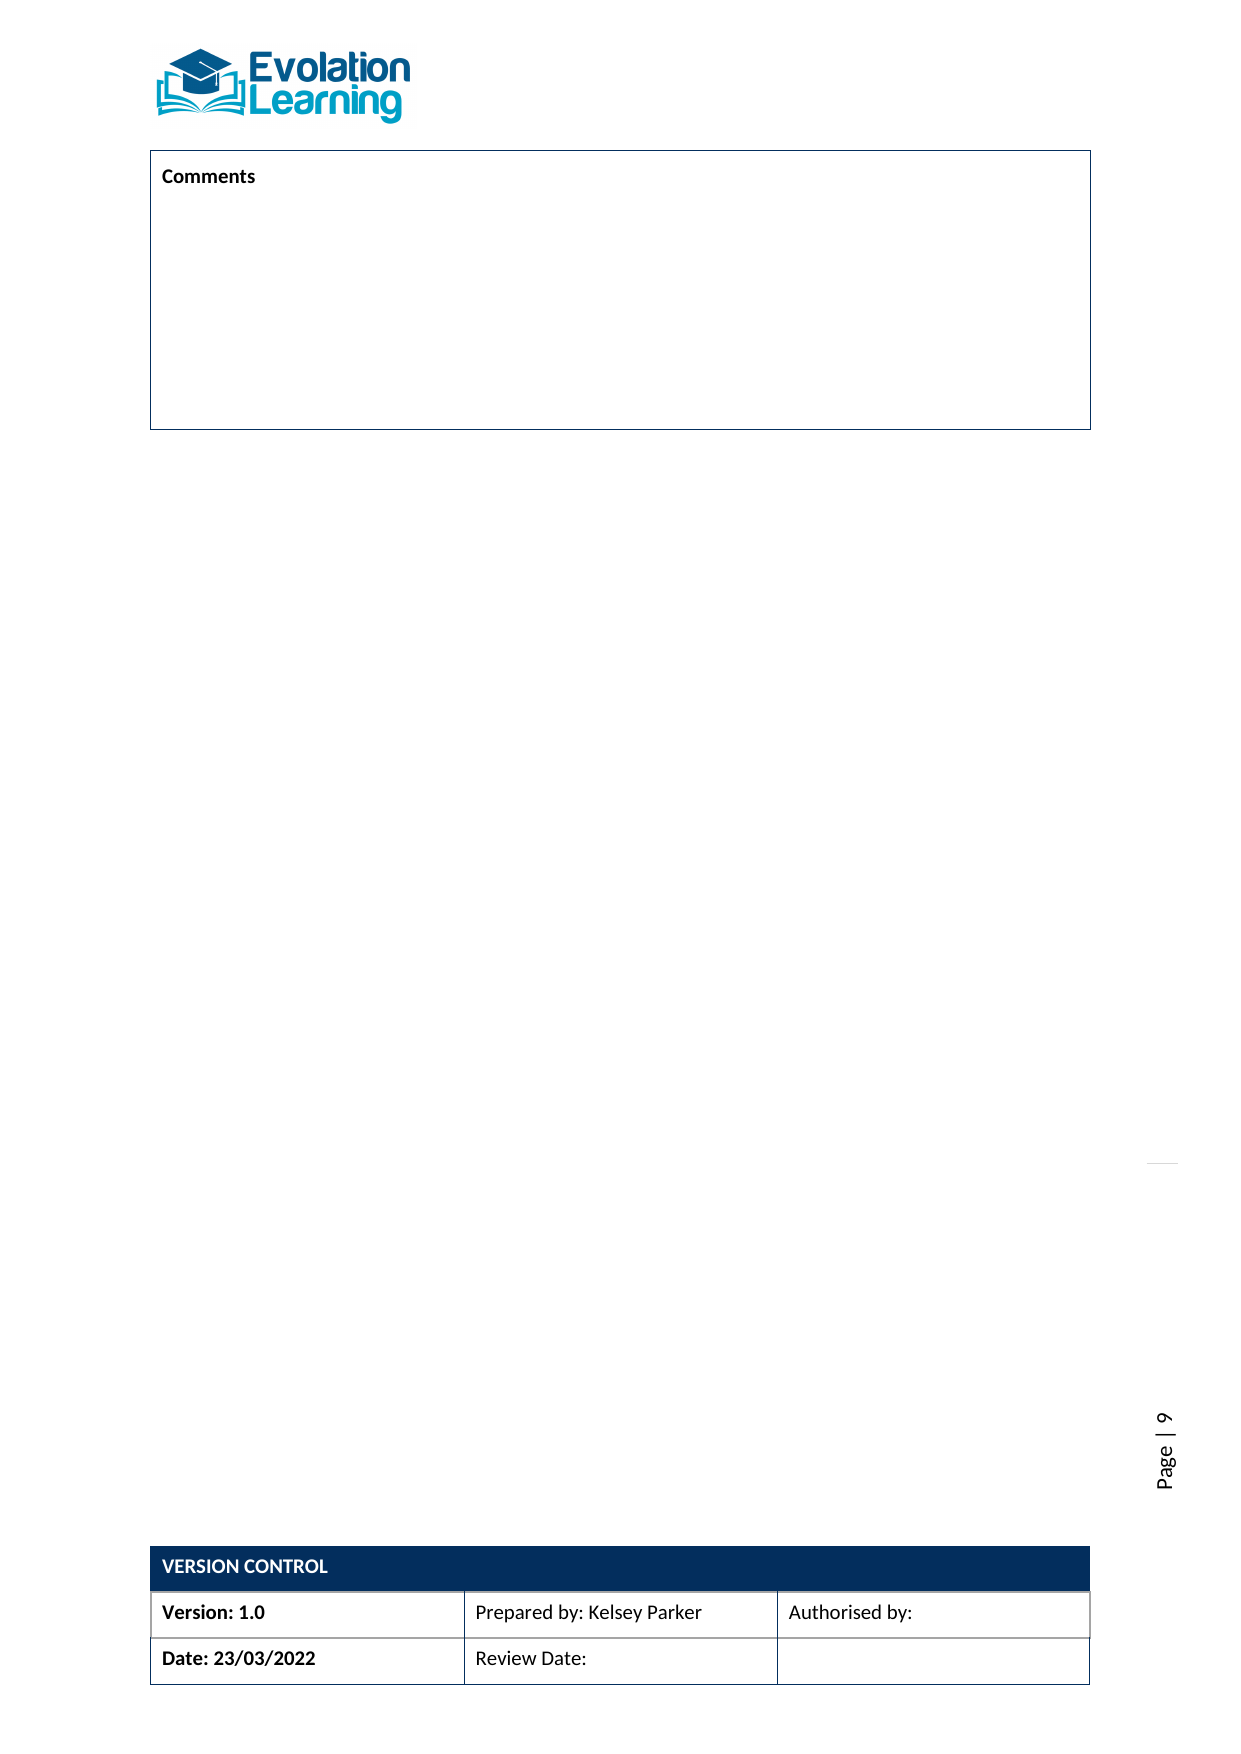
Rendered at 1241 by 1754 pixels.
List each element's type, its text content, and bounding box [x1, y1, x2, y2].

table_cell Comments [151, 151, 1090, 428]
picture [150, 43, 417, 129]
